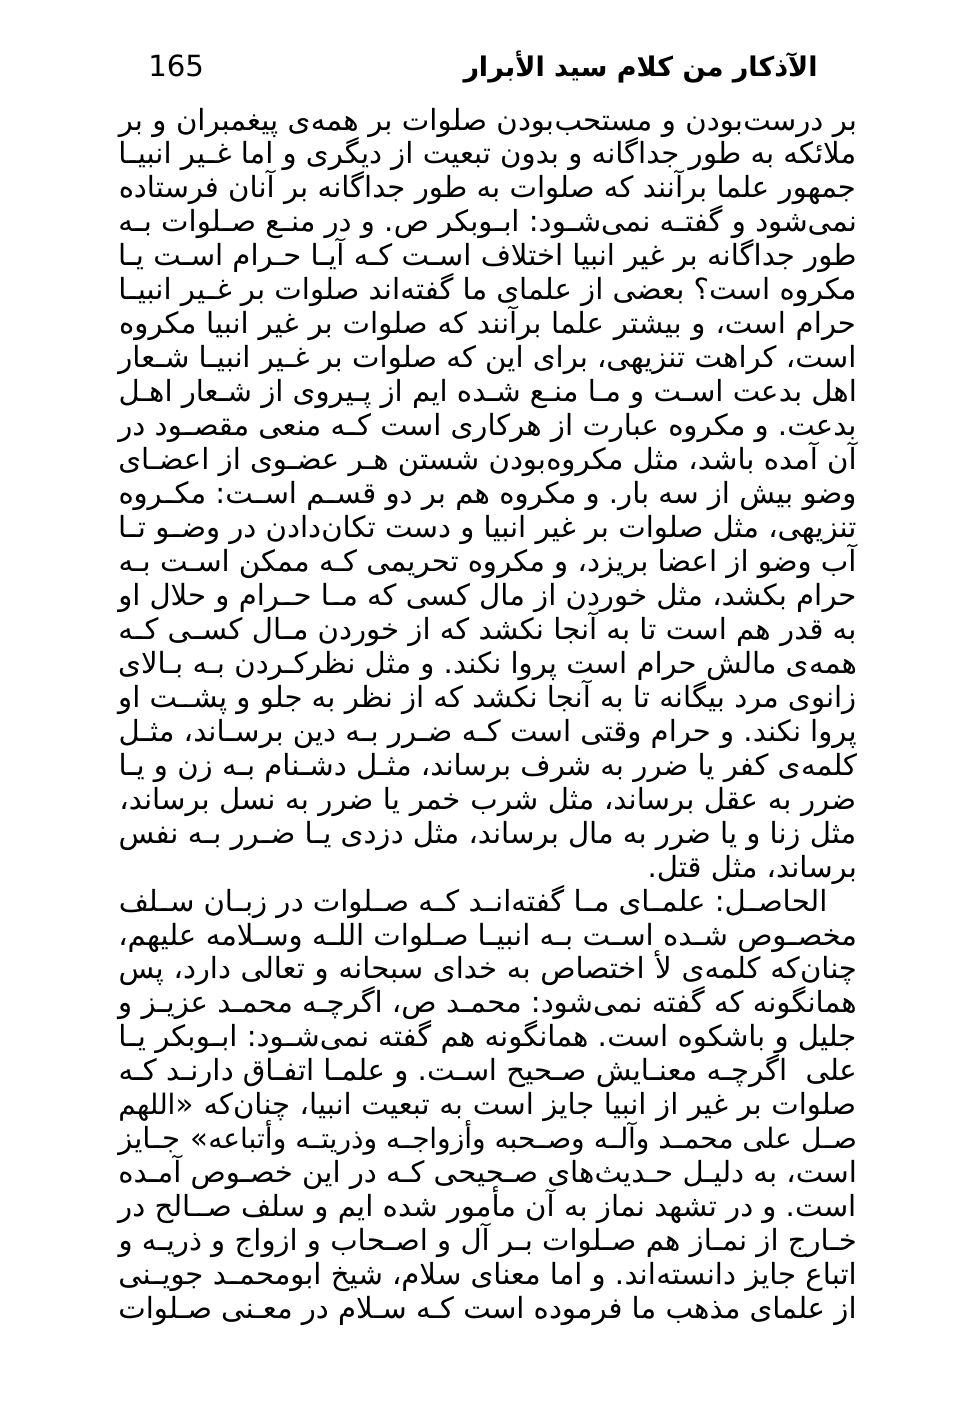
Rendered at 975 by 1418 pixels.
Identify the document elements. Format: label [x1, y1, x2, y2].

text [118, 103, 857, 884]
text [118, 884, 857, 1325]
